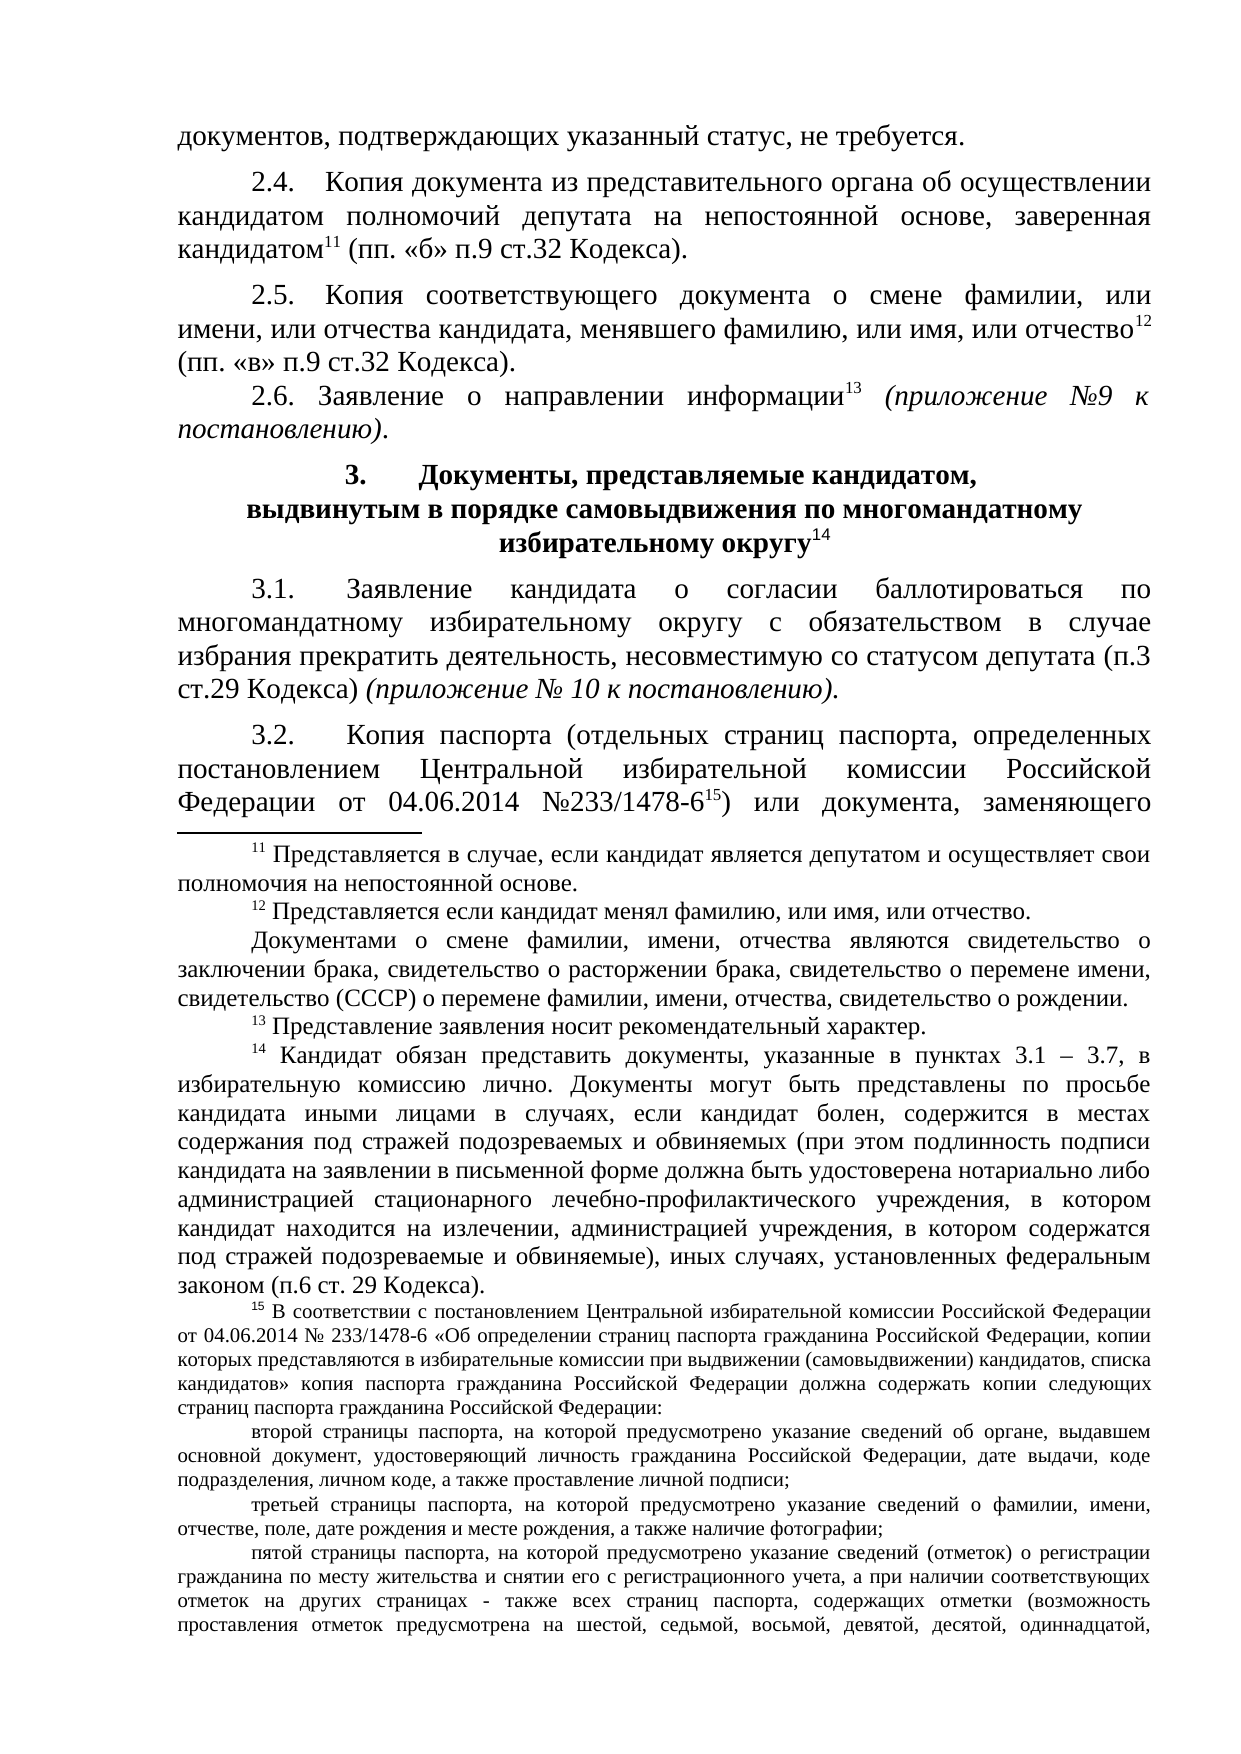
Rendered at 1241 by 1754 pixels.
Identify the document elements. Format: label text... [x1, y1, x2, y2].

text 2.4. Копия документа из представительного органа об осуществлении кандидатом полномочий депутата на непостоянной основе, заверенная кандидатом (пп. «б» п.9 ст.32 Кодекса). [177, 164, 1152, 265]
text 3.2. Копия паспорта (отдельных страниц паспорта, определенных постановлением Центральной избирательной комиссии Российской Федерации от 04.06.2014 №233/1478-6) или документа, заменяющего паспорт гражданина, заверенная кандидатом (пп. «а» п.31 ст.29 Кодекса). [177, 717, 1152, 818]
text 2.5. Копия соответствующего документа о смене фамилии, или имени, или отчества кандидата, менявшего фамилию, или имя, или отчество (пп. «в» п.9 ст.32 Кодекса). [177, 277, 1152, 378]
text 3.1. Заявление кандидата о согласии баллотироваться по многомандатному избирательному округу с обязательством в случае избрания прекратить деятельность, несовместимую со статусом депутата (п.3 ст.29 Кодекса) (приложение № 10 к постановлению). [177, 571, 1152, 705]
text 3. Документы, представляемые кандидатом, выдвинутым в порядке самовыдвижения по многомандатному избирательному округу [177, 457, 1152, 558]
text 2.6. Заявление о направлении информации (приложение №9 к постановлению). [177, 378, 1152, 445]
